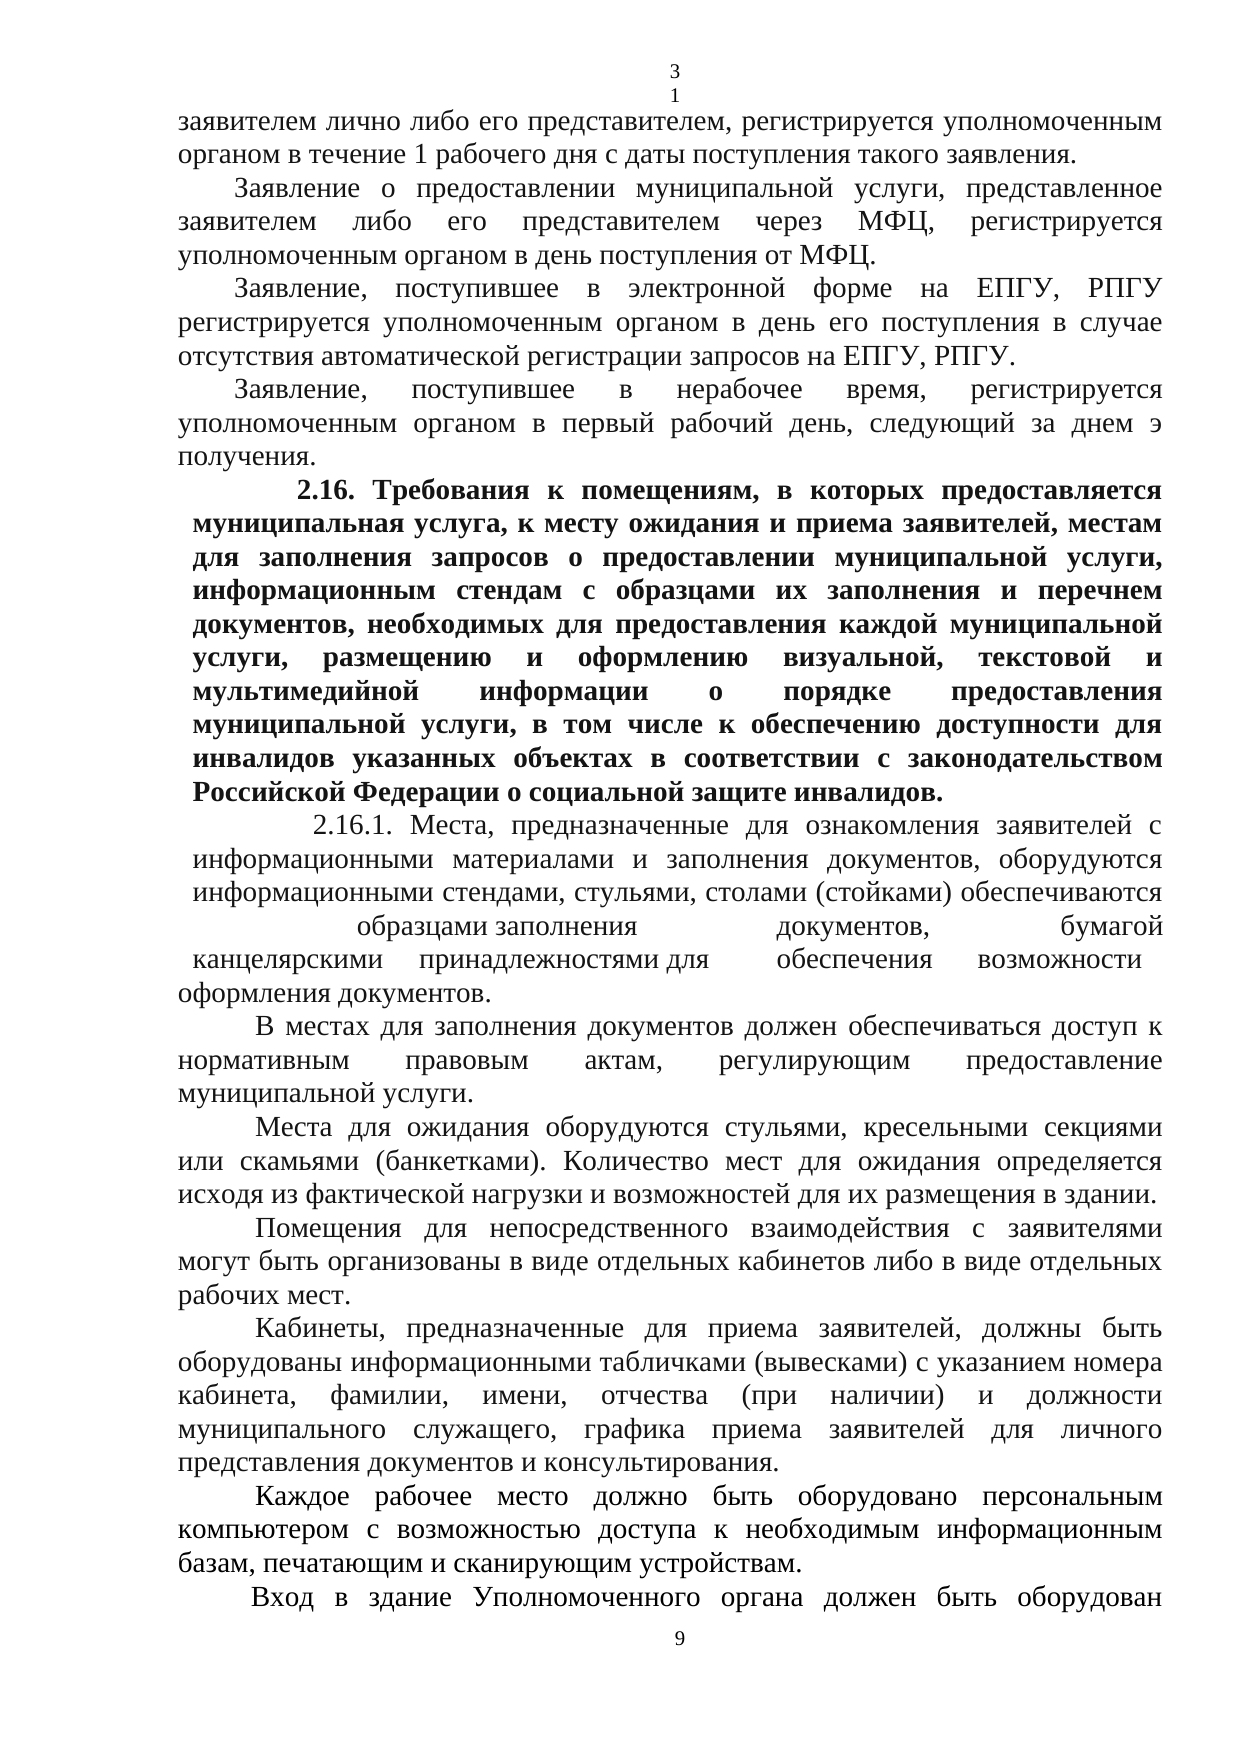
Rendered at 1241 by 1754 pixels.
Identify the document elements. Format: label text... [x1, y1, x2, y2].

text Кабинеты, предназначенные для приема заявителей, должны быть оборудованы информационными табличками (вывесками) с указанием номера кабинета, фамилии, имени, отчества (при наличии) и должности муниципального служащего, графика приема заявителей для личного представления документов и консультирования. [178, 1310, 1163, 1478]
text оформления документов. [178, 975, 1163, 1008]
text Заявление, поступившее в электронной форме на ЕПГУ, РПГУ регистрируется уполномоченным органом в день его поступления в случае отсутствия автоматической регистрации запросов на ЕПГУ, РПГУ. [178, 271, 1163, 371]
text 2.16.1. Места, предназначенные для ознакомления заявителей с информационными материалами и заполнения документов, оборудуются информационными стендами, стульями, столами (стойками) обеспечиваются образцами заполнения документов, бумагой канцелярскими принадлежностями для обеспечения возможности [178, 807, 1163, 975]
text Заявление о предоставлении муниципальной услуги, представленное заявителем либо его представителем через МФЦ, регистрируется уполномоченным органом в день поступления от МФЦ. [178, 170, 1163, 271]
text Каждое рабочее место должно быть оборудовано персональным компьютером с возможностью доступа к необходимым информационным базам, печатающим и сканирующим устройствам. [178, 1478, 1163, 1579]
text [178, 1579, 1163, 1612]
text В местах для заполнения документов должен обеспечиваться доступ к нормативным правовым актам, регулирующим предоставление муниципальной услуги. [178, 1008, 1163, 1109]
text Заявление, поступившее в нерабочее время, регистрируется уполномоченным органом в первый рабочий день, следующий за днем э получения. [178, 371, 1163, 472]
text Места для ожидания оборудуются стульями, кресельными секциями или скамьями (банкетками). Количество мест для ожидания определяется исходя из фактической нагрузки и возможностей для их размещения в здании. [178, 1109, 1163, 1210]
text 2.16. Требования к помещениям, в которых предоставляется муниципальная услуга, к месту ожидания и приема заявителей, местам для заполнения запросов о предоставлении муниципальной услуги, информационным стендам с образцами их заполнения и перечнем документов, необходимых для предоставления каждой муниципальной услуги, размещению и оформлению визуальной, текстовой и мультимедийной информации о порядке предоставления муниципальной услуги, в том числе к обеспечению доступности для инвалидов указанных объектах в соответствии с законодательством Российской Федерации о социальной защите инвалидов. [192, 472, 1163, 807]
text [178, 103, 1163, 170]
text Помещения для непосредственного взаимодействия с заявителями могут быть организованы в виде отдельных кабинетов либо в виде отдельных рабочих мест. [178, 1210, 1163, 1310]
